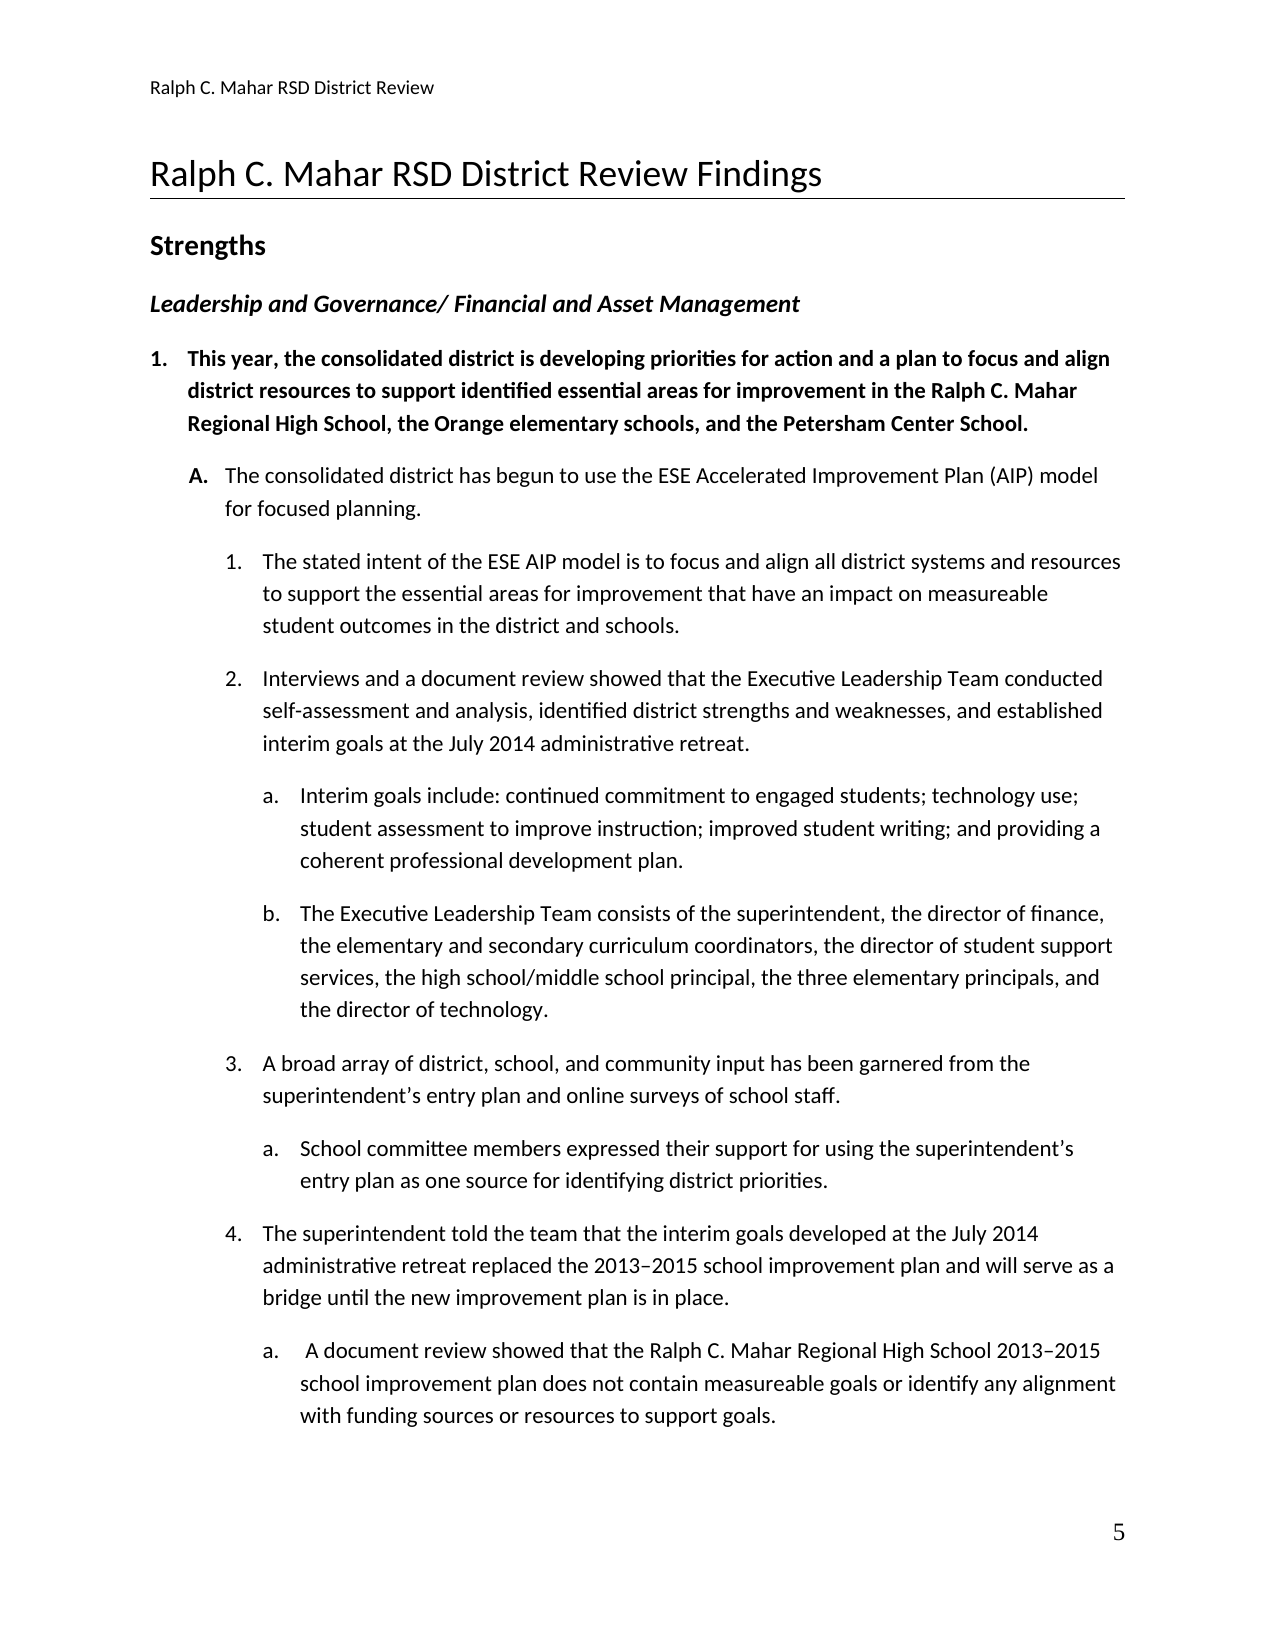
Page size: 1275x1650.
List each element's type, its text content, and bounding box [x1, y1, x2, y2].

text Ralph C. Mahar RSD District Review Findings [150, 150, 1125, 198]
text Strengths [150, 227, 1125, 262]
text 3. A broad array of district, school, and community input has been garnered from the superintendent’s entry plan and online surveys of school staff. [150, 1049, 1125, 1109]
text b. The Executive Leadership Team consists of the superintendent, the director of finance, the elementary and secondary curriculum coordinators, the director of student support services, the high school/middle school principal, the three elementary principals, and the director of technology. [150, 899, 1125, 1024]
text 1. The stated intent of the ESE AIP model is to focus and align all district systems and resources to support the essential areas for improvement that have an impact on measureable student outcomes in the district and schools. [150, 547, 1125, 639]
text a. A document review showed that the Ralph C. Mahar Regional High School 2013–2015 school improvement plan does not contain measureable goals or identify any alignment with funding sources or resources to support goals. [150, 1336, 1125, 1429]
text a. School committee members expressed their support for using the superintendent’s entry plan as one source for identifying district priorities. [150, 1134, 1125, 1194]
text A. The consolidated district has begun to use the ESE Accelerated Improvement Plan (AIP) model for focused planning. [121, 462, 1125, 522]
text 1. This year, the consolidated district is developing priorities for action and a plan to focus and align district resources to support identified essential areas for improvement in the Ralph C. Mahar Regional High School, the Orange elementary schools, and the Petersham Center School. [150, 344, 1125, 437]
text Leadership and Governance/ Financial and Asset Management [150, 288, 1125, 319]
text 2. Interviews and a document review showed that the Executive Leadership Team conducted self-assessment and analysis, identified district strengths and weaknesses, and established interim goals at the July 2014 administrative retreat. [150, 664, 1125, 757]
text a. Interim goals include: continued commitment to engaged students; technology use; student assessment to improve instruction; improved student writing; and providing a coherent professional development plan. [150, 782, 1125, 874]
text 4. The superintendent told the team that the interim goals developed at the July 2014 administrative retreat replaced the 2013–2015 school improvement plan and will serve as a bridge until the new improvement plan is in place. [150, 1219, 1125, 1311]
